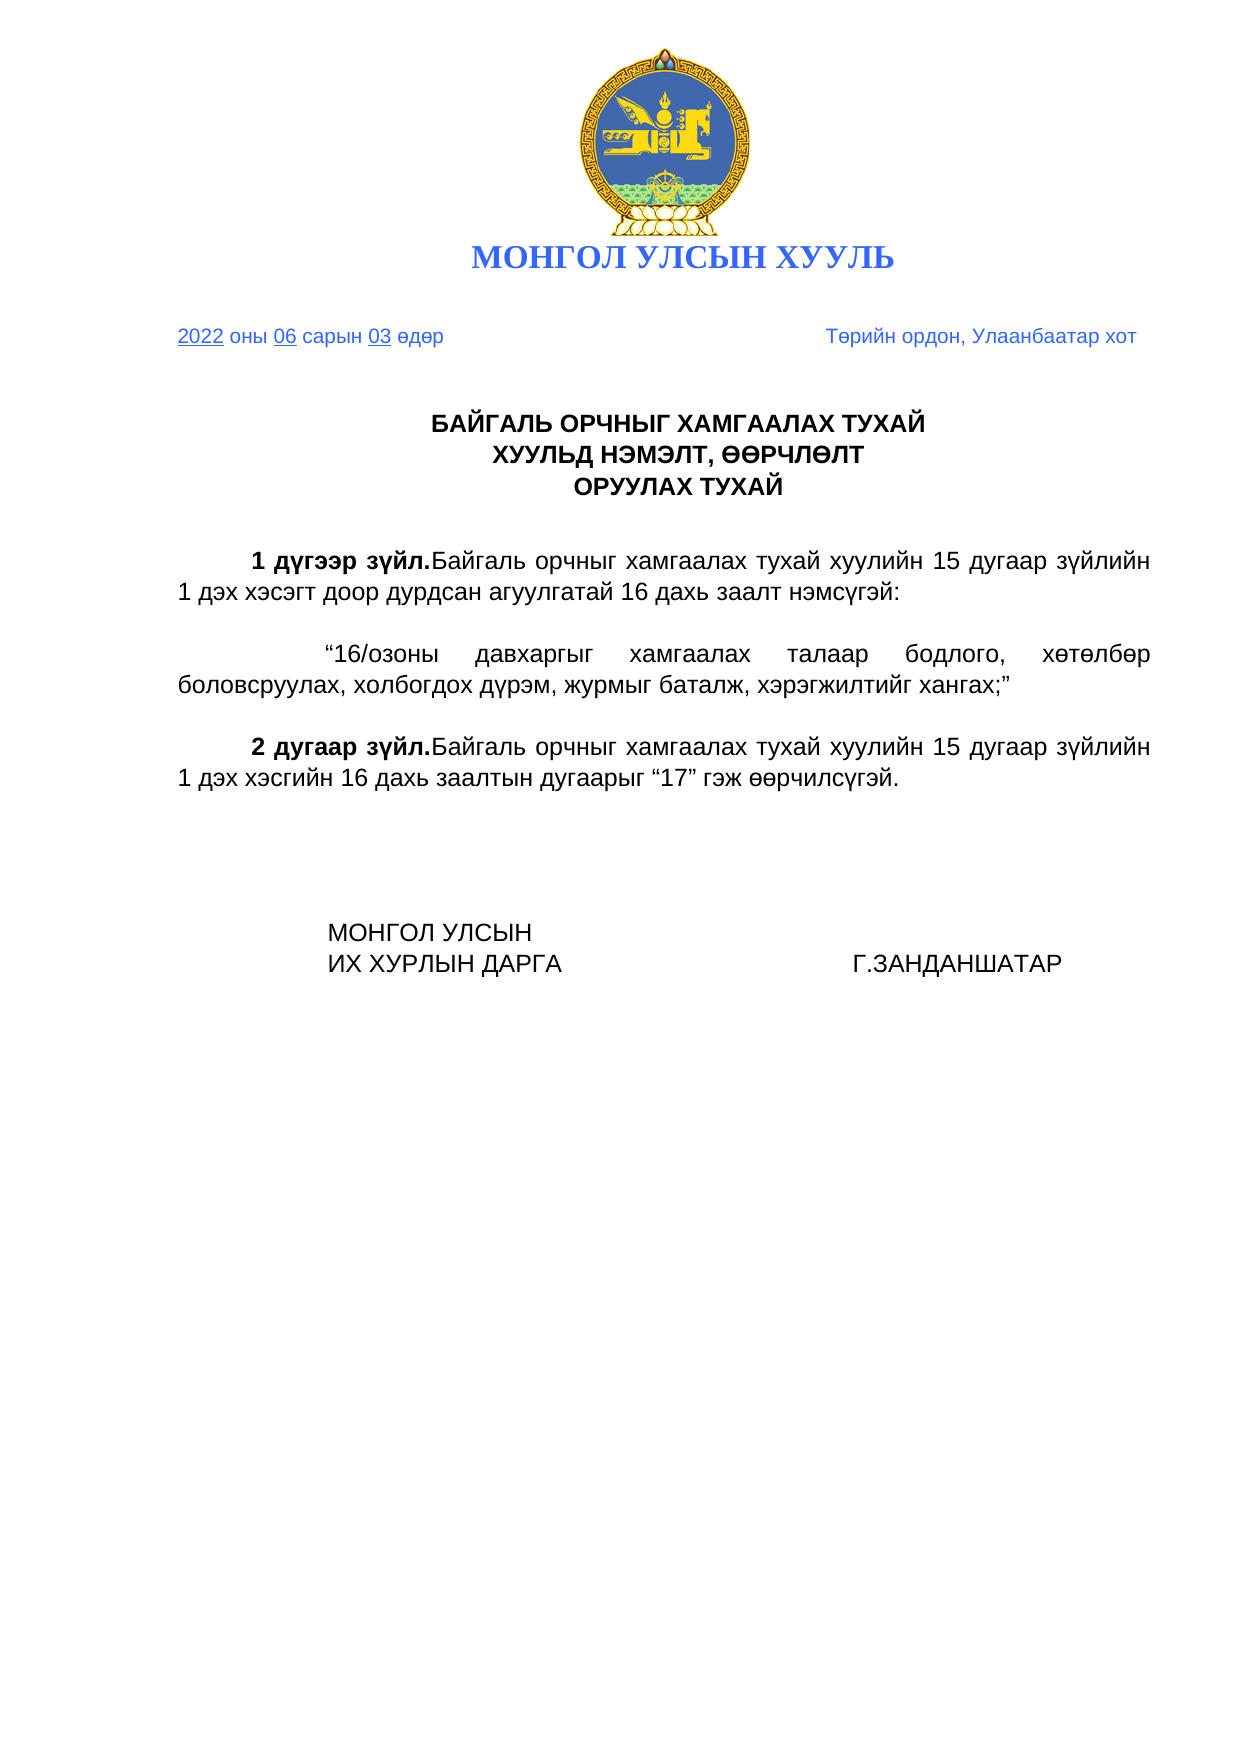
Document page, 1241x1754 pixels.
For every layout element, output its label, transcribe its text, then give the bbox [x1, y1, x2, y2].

text хуульд нэмэлт, ӨӨРЧЛӨЛТ [177, 441, 1152, 469]
title МОНГОЛ УЛСЫН ХУУЛЬ [177, 238, 1189, 276]
text 1 дүгээр зүйл.Байгаль орчныг хамгаалах тухай хуулийн 15 дугаар зүйлийн 1 дэх хэсэгт доор дурдсан агуулгатай 16 дахь заалт нэмсүгэй: [177, 546, 1152, 606]
picture [579, 47, 750, 236]
text “16/озоны давхаргыг хамгаалах талаар бодлого, хөтөлбөр боловсруулах, холбогдох дүрэм, журмыг баталж, хэрэгжилтийг хангах;” [177, 639, 1152, 699]
text ИХ ХУРЛЫН ДАРГА Г.ЗАНДАНШАТАР [177, 949, 1152, 978]
text оруулах тухай [177, 472, 1152, 500]
text 2 дугаар зүйл.Байгаль орчныг хамгаалах тухай хуулийн 15 дугаар зүйлийн 1 дэх хэсгийн 16 дахь заалтын дугаарыг “17” гэж өөрчилсүгэй. [177, 732, 1152, 792]
text 2022 оны 06 сарын 03 өдөр Төрийн ордон, Улаанбаатар хот [177, 324, 1152, 348]
text МОНГОЛ УЛСЫН [177, 918, 1152, 947]
text БАЙГАЛЬ ОРЧНЫГ ХАМГААЛАХ ТУХАЙ [177, 409, 1152, 438]
